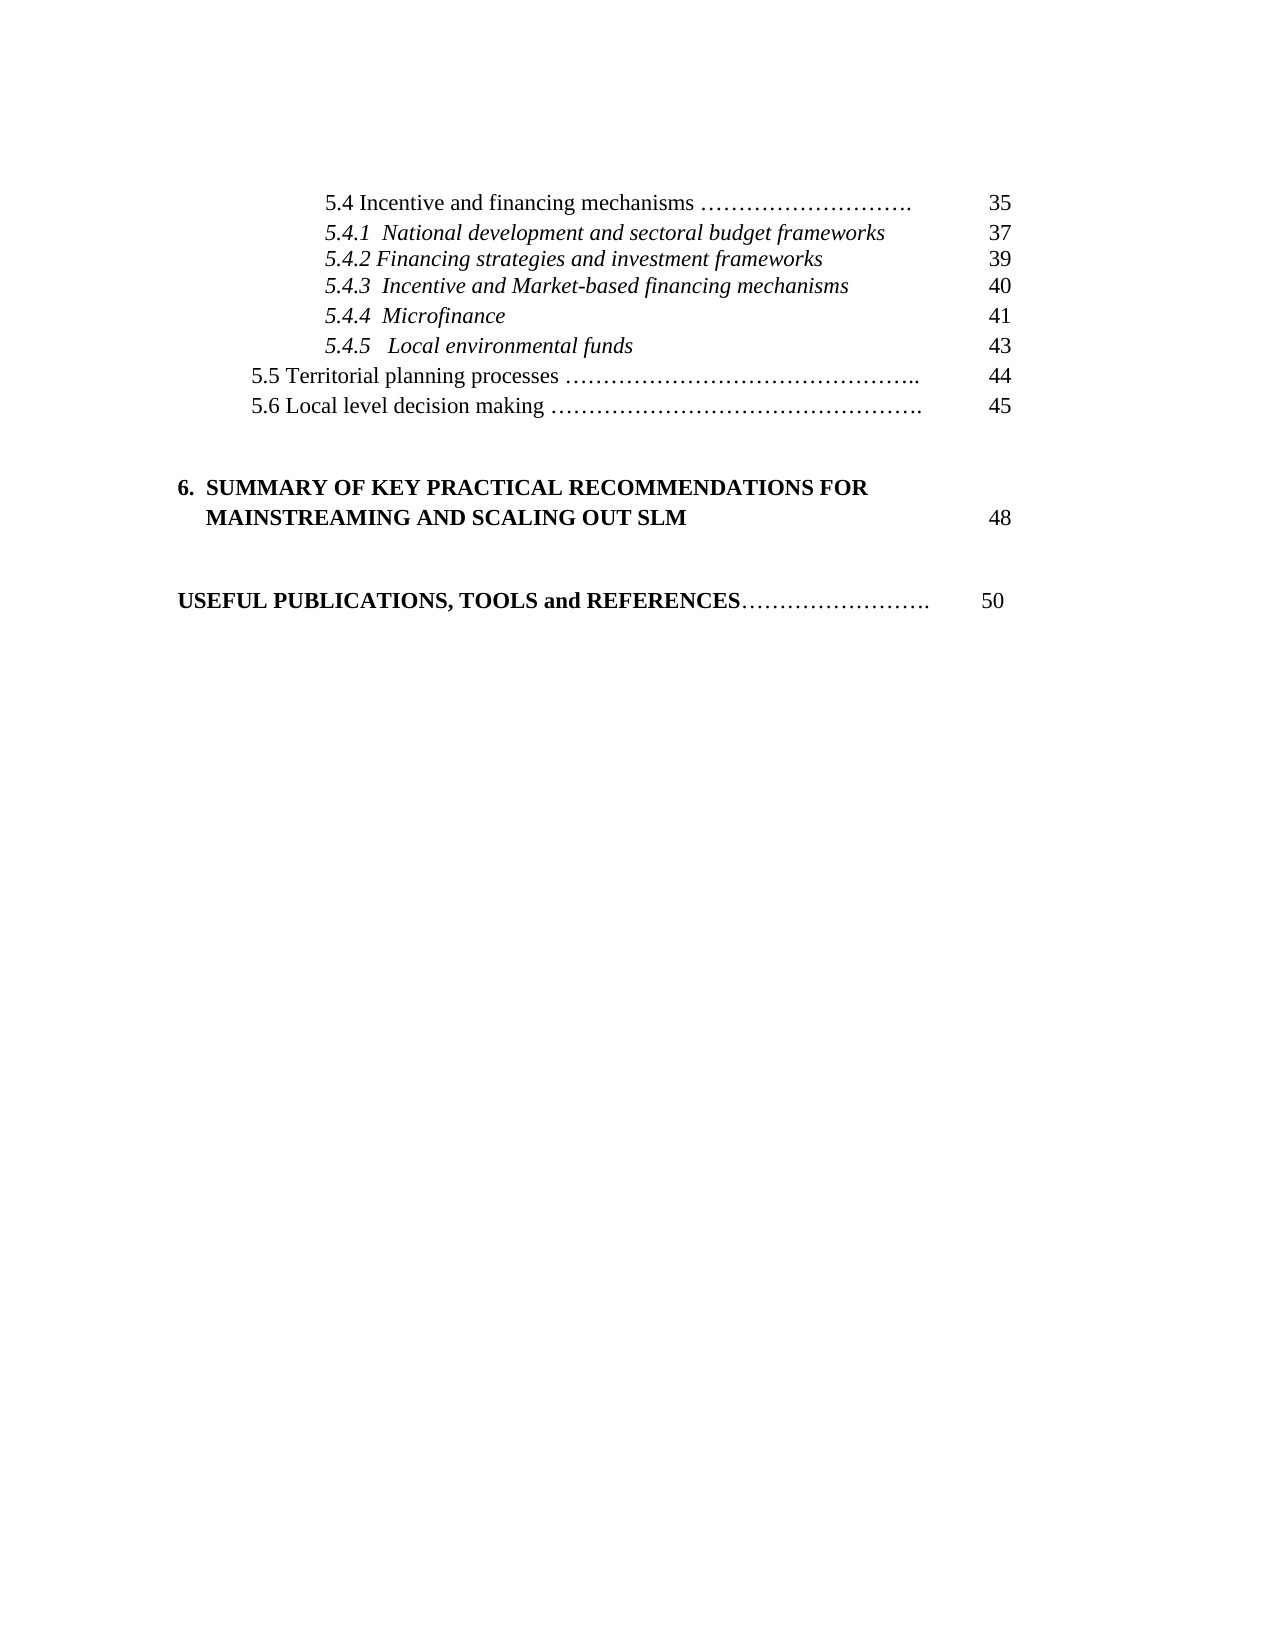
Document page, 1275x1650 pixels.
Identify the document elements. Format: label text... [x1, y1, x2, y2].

subtitle USEFUL PUBLICATIONS, TOOLS and REFERENCES……………………. 50 [177, 587, 1098, 614]
subtitle 6. SUMMARY OF KEY PRACTICAL RECOMMENDATIONS FOR [177, 474, 1098, 500]
list 5.4.1 National development and sectoral budget frameworks 37 [325, 219, 1098, 245]
text 5.4.5 Local environmental funds 43 [325, 332, 1098, 358]
subtitle MAINSTREAMING AND SCALING OUT SLM 48 [177, 504, 1098, 530]
text 5.4.4 Microfinance 41 [325, 302, 1098, 328]
text 5.6 Local level decision making …………………………………………. 45 [177, 393, 1098, 419]
list 5.4.2 Financing strategies and investment frameworks 39 [325, 245, 1098, 272]
text 5.4.3 Incentive and Market-based financing mechanisms 40 [325, 272, 1098, 298]
text 5.4 Incentive and financing mechanisms ………………………. 35 [177, 189, 1098, 215]
text 5.5 Territorial planning processes ……………………………………….. 44 [177, 362, 1098, 389]
